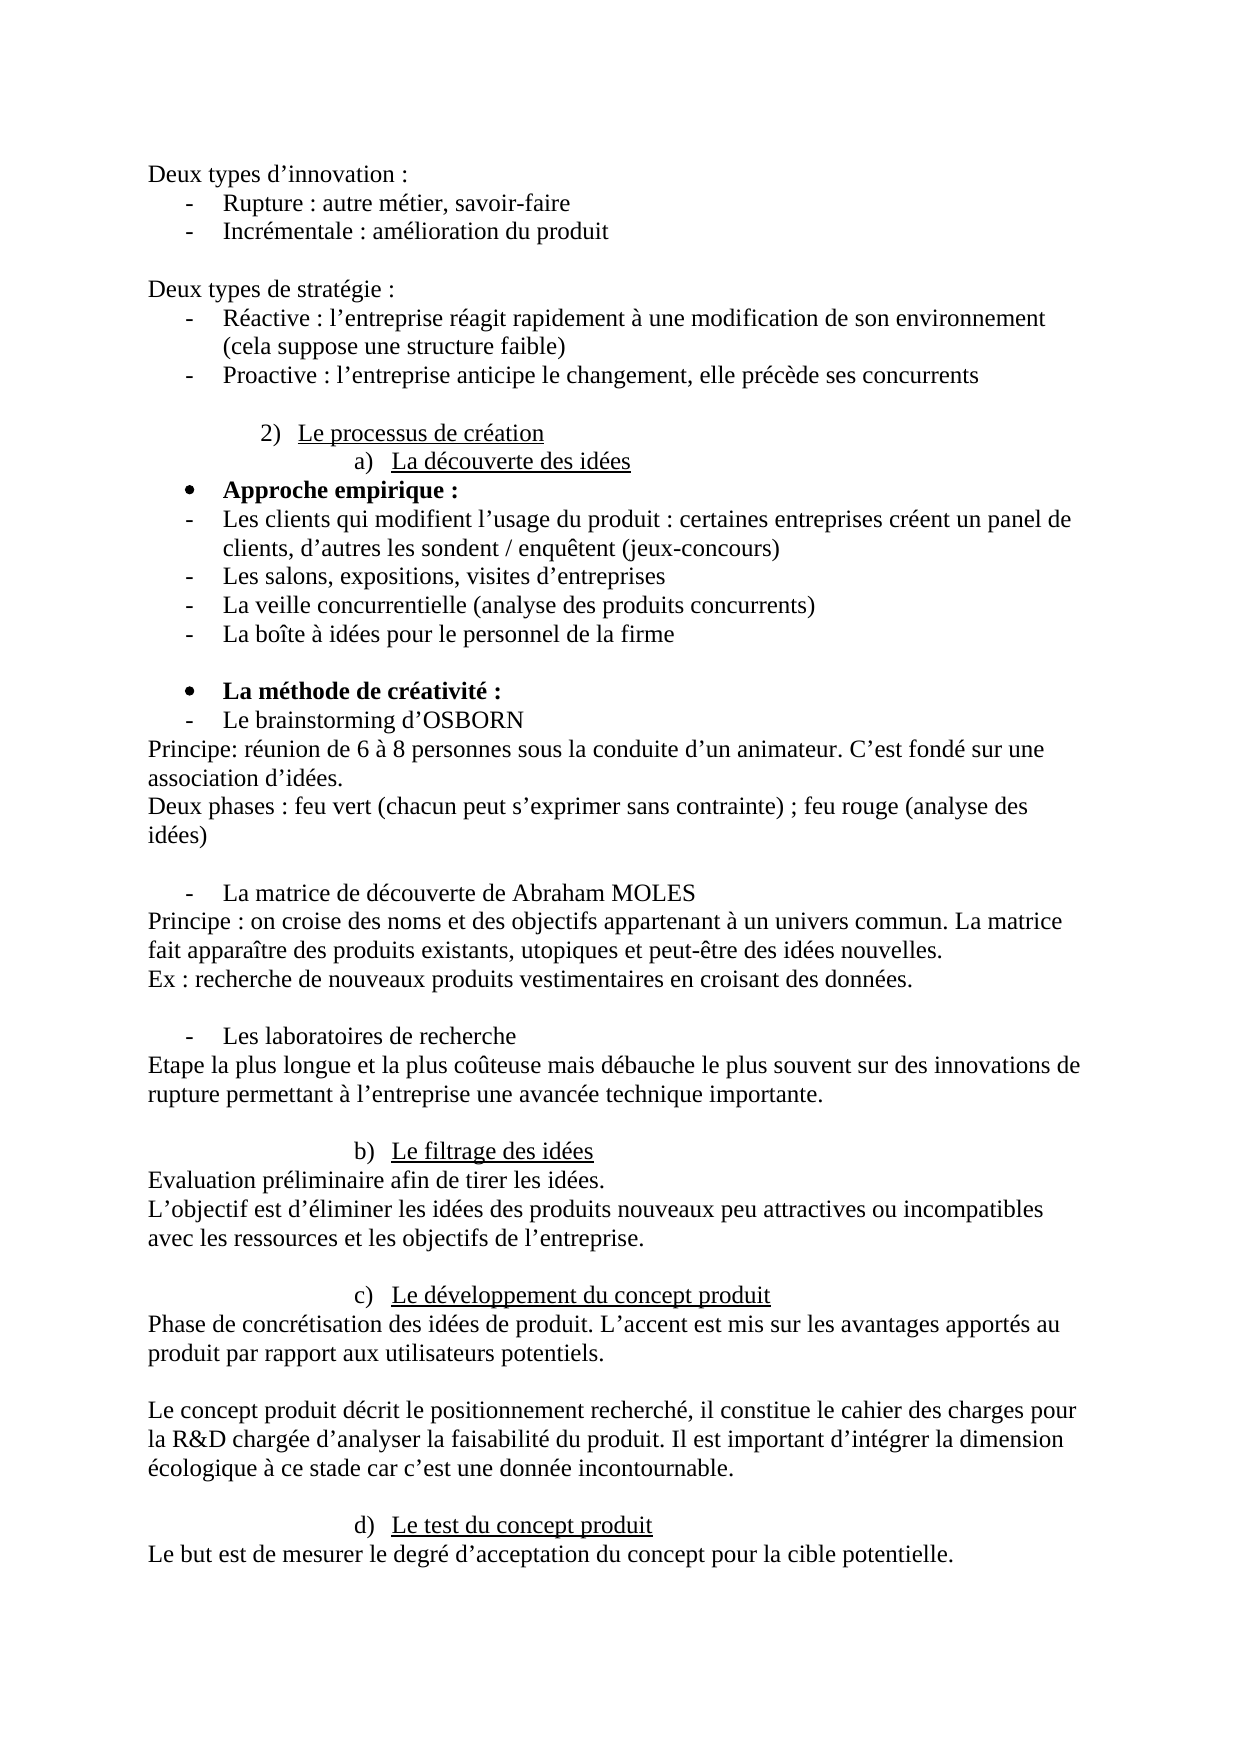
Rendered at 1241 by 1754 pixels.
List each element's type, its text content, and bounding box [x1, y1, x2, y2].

list Proactive : l’entreprise anticipe le changement, elle précède ses concurrents [185, 360, 1093, 389]
text Evaluation préliminaire afin de tirer les idées. [148, 1165, 1093, 1194]
text Le but est de mesurer le degré d’acceptation du concept pour la cible potentielle. [148, 1539, 1093, 1568]
text Deux types de stratégie : [148, 274, 1093, 303]
text L’objectif est d’éliminer les idées des produits nouveaux peu attractives ou incompatibles avec les ressources et les objectifs de l’entreprise. [148, 1194, 1093, 1251]
list Le développement du concept produit [354, 1280, 1093, 1309]
list Rupture : autre métier, savoir-faire [185, 188, 1093, 216]
list Approche empirique : [185, 475, 1093, 504]
list La veille concurrentielle (analyse des produits concurrents) [185, 590, 1093, 619]
list La méthode de créativité : [185, 676, 1093, 705]
text Etape la plus longue et la plus coûteuse mais débauche le plus souvent sur des innovations de rupture permettant à l’entreprise une avancée technique importante. [148, 1050, 1093, 1108]
text Deux types d’innovation : [148, 159, 1093, 188]
text Ex : recherche de nouveaux produits vestimentaires en croisant des données. [148, 964, 1093, 993]
list Les laboratoires de recherche [185, 1021, 1093, 1050]
list Le test du concept produit [354, 1510, 1093, 1539]
list Le brainstorming d’OSBORN [185, 705, 1093, 734]
text Phase de concrétisation des idées de produit. L’accent est mis sur les avantages apportés au produit par rapport aux utilisateurs potentiels. [148, 1309, 1093, 1366]
list Réactive : l’entreprise réagit rapidement à une modification de son environnement (cela suppose une structure faible) [185, 303, 1093, 360]
text Deux phases : feu vert (chacun peut s’exprimer sans contrainte) ; feu rouge (analyse des idées) [148, 791, 1093, 849]
text Le concept produit décrit le positionnement recherché, il constitue le cahier des charges pour la R&D chargée d’analyser la faisabilité du produit. Il est important d’intégrer la dimension écologique à ce stade car c’est une donnée incontournable. [148, 1395, 1093, 1481]
list La boîte à idées pour le personnel de la firme [185, 619, 1093, 648]
list La matrice de découverte de Abraham MOLES [185, 878, 1093, 906]
text Principe : on croise des noms et des objectifs appartenant à un univers commun. La matrice fait apparaître des produits existants, utopiques et peut-être des idées nouvelles. [148, 906, 1093, 964]
list Les clients qui modifient l’usage du produit : certaines entreprises créent un panel de clients, d’autres les sondent / enquêtent (jeux-concours) [185, 504, 1093, 561]
list Le filtrage des idées [354, 1136, 1093, 1165]
text Principe: réunion de 6 à 8 personnes sous la conduite d’un animateur. C’est fondé sur une association d’idées. [148, 734, 1093, 791]
list La découverte des idées [354, 446, 1093, 475]
list Le processus de création [260, 418, 1093, 446]
list Les salons, expositions, visites d’entreprises [185, 561, 1093, 590]
list Incrémentale : amélioration du produit [185, 216, 1093, 245]
